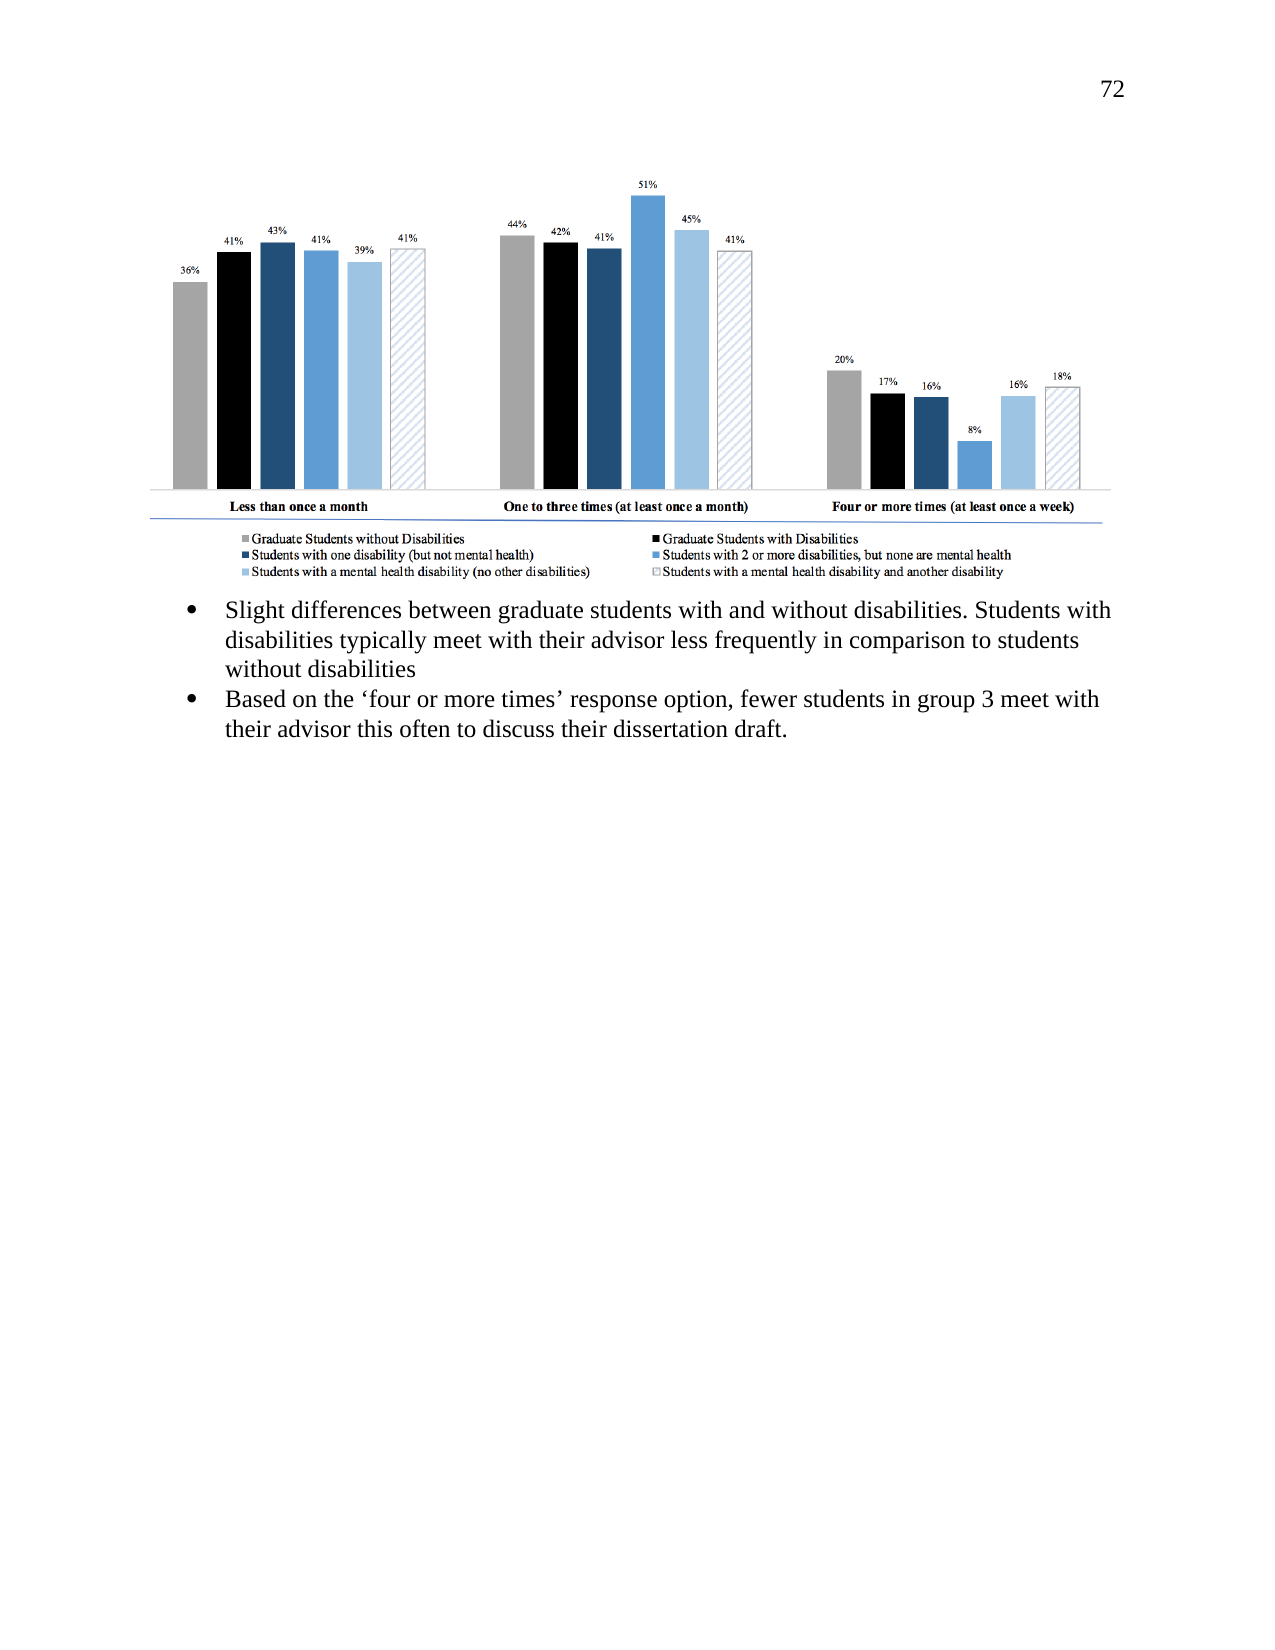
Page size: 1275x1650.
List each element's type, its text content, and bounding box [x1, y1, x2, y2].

list Slight differences between graduate students with and without disabilities. Students with disabilities typically meet with their advisor less frequently in comparison to students without disabilities [187, 595, 1125, 683]
list Based on the ‘four or more times’ response option, fewer students in group 3 meet with their advisor this often to discuss their dissertation draft. [187, 684, 1125, 742]
picture [150, 149, 1111, 596]
